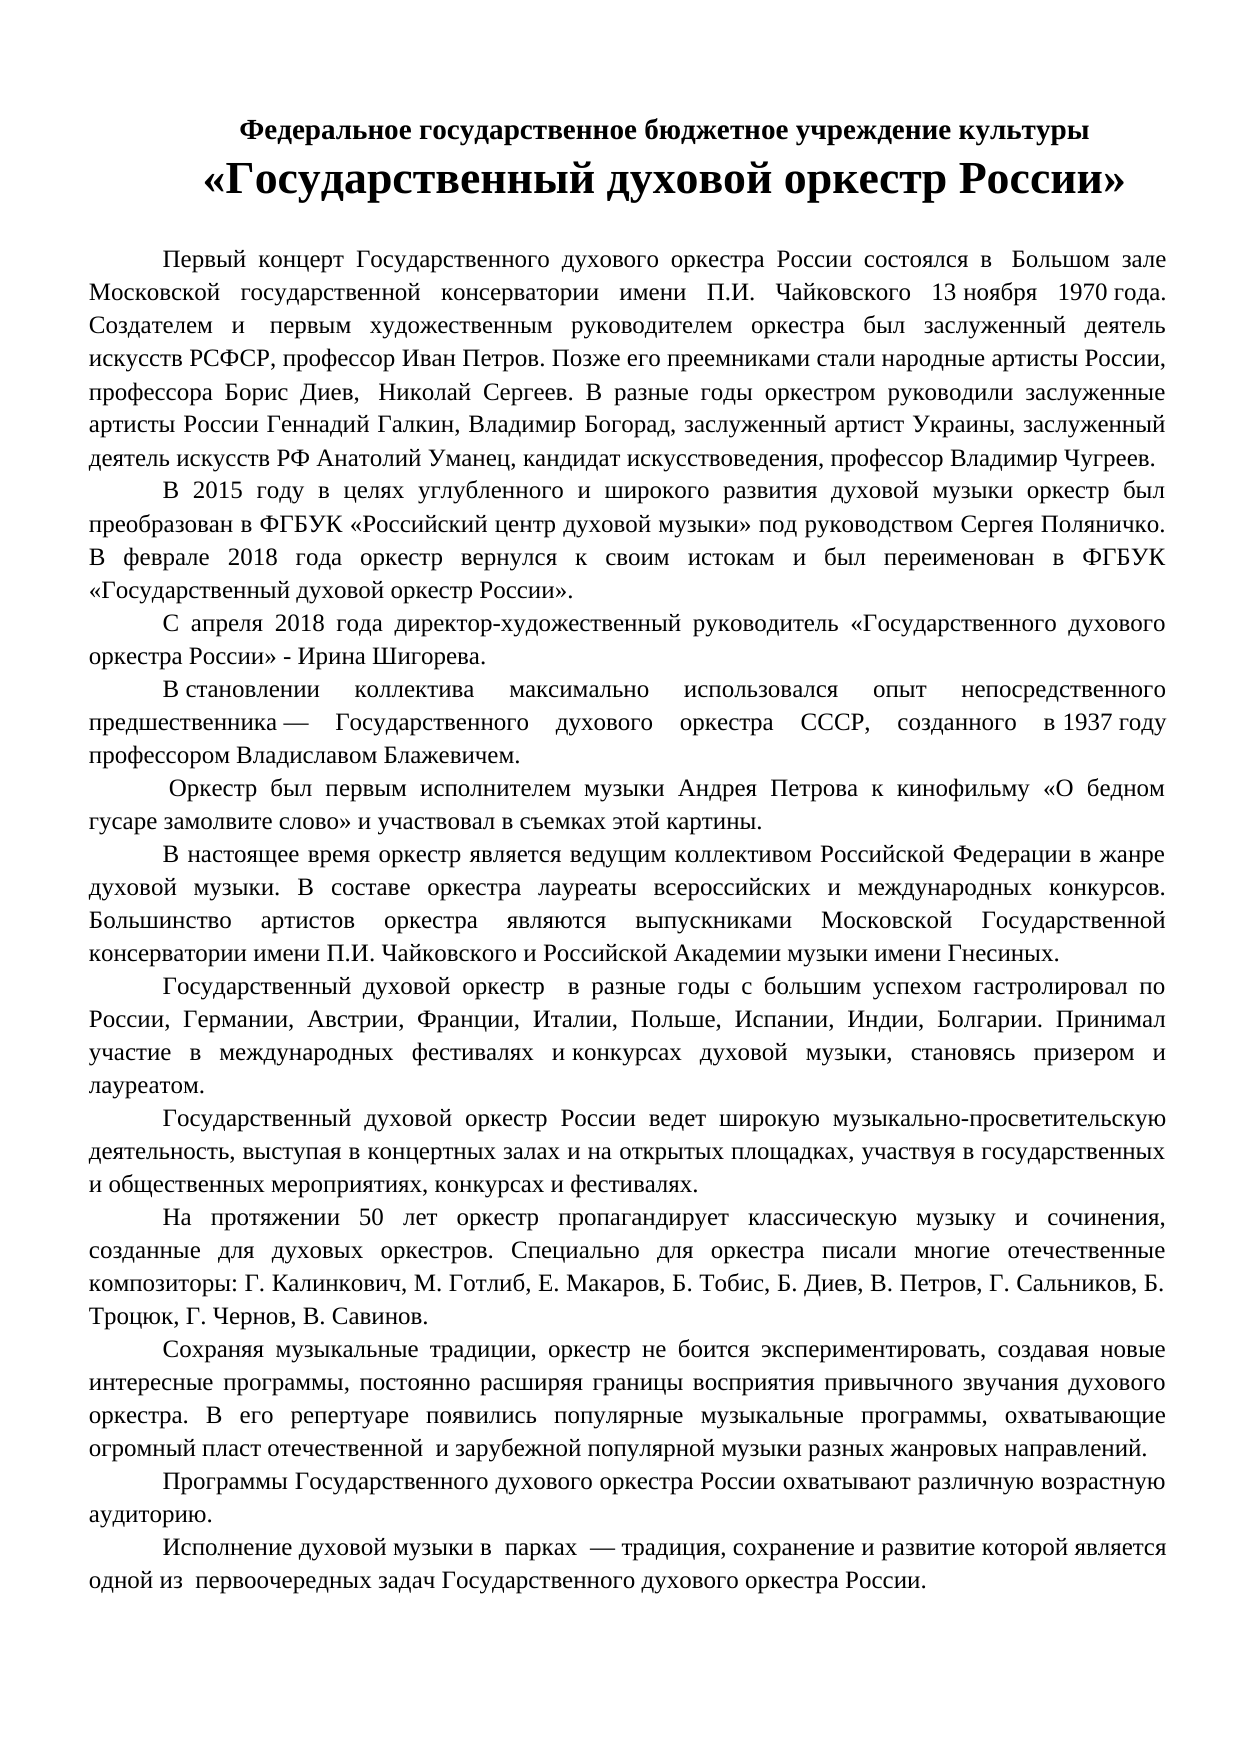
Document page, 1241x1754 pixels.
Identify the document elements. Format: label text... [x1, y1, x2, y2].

text Оркестр был первым исполнителем музыки Андрея Петрова к кинофильму «О бедном гусаре замолвите слово» и участвовал в съемках этой картины. [89, 773, 1167, 834]
text Программы Государственного духового оркестра России охватывают различную возрастную аудиторию. [89, 1466, 1167, 1528]
text На протяжении 50 лет оркестр пропагандирует классическую музыку и сочинения, созданные для духовых оркестров. Специально для оркестра писали многие отечественные композиторы: Г. Калинкович, М. Готлиб, Е. Макаров, Б. Тобис, Б. Диев, В. Петров, Г. Сальников, Б. Троцюк, Г. Чернов, В. Савинов. [89, 1202, 1167, 1330]
text Первый концерт Государственного духового оркестра России состоялся в Большом зале Московской государственной консерватории имени П.И. Чайковского 13 ноября 1970 года. Создателем и первым художественным руководителем оркестра был заслуженный деятель искусств РСФСР, профессор Иван Петров. Позже его преемниками стали народные артисты России, профессора Борис Диев, Николай Сергеев. В разные годы оркестром руководили заслуженные артисты России Геннадий Галкин, Владимир Богорад, заслуженный артист Украины, заслуженный деятель искусств РФ Анатолий Уманец, кандидат искусствоведения, профессор Владимир Чугреев. [89, 244, 1167, 471]
text Сохраняя музыкальные традиции, оркестр не боится экспериментировать, создавая новые интересные программы, постоянно расширяя границы восприятия привычного звучания духового оркестра. В его репертуаре появились популярные музыкальные программы, охватывающие огромный пласт отечественной и зарубежной популярной музыки разных жанровых направлений. [89, 1334, 1167, 1462]
text «Государственный духовой оркестр России» [89, 151, 1167, 204]
text В настоящее время оркестр является ведущим коллективом Российской Федерации в жанре духовой музыки. В составе оркестра лауреаты всероссийских и международных конкурсов. Большинство артистов оркестра являются выпускниками Московской Государственной консерватории имени П.И. Чайковского и Российской Академии музыки имени Гнесиных. [89, 839, 1167, 967]
text В 2015 году в целях углубленного и широкого развития духовой музыки оркестр был преобразован в ФГБУК «Российский центр духовой музыки» под руководством Сергея Поляничко. В феврале 2018 года оркестр вернулся к своим истокам и был переименован в ФГБУК «Государственный духовой оркестр России». [89, 476, 1167, 603]
text Государственный духовой оркестр в разные годы с большим успехом гастролировал по России, Германии, Австрии, Франции, Италии, Польше, Испании, Индии, Болгарии. Принимал участие в международных фестивалях и конкурсах духовой музыки, становясь призером и лауреатом. [89, 971, 1167, 1099]
text Исполнение духовой музыки в парках — традиция, сохранение и развитие которой является одной из первоочередных задач Государственного духового оркестра России. [89, 1532, 1167, 1594]
text Федеральное государственное бюджетное учреждение культуры [89, 112, 1167, 146]
text С апреля 2018 года директор-художественный руководитель «Государственного духового оркестра России» - Ирина Шигорева. [89, 608, 1167, 669]
text Государственный духовой оркестр России ведет широкую музыкально-просветительскую деятельность, выступая в концертных залах и на открытых площадках, участвуя в государственных и общественных мероприятиях, конкурсах и фестивалях. [89, 1103, 1167, 1198]
text В становлении коллектива максимально использовался опыт непосредственного предшественника — Государственного духового оркестра СССР, созданного в 1937 году профессором Владиславом Блажевичем. [89, 674, 1167, 768]
